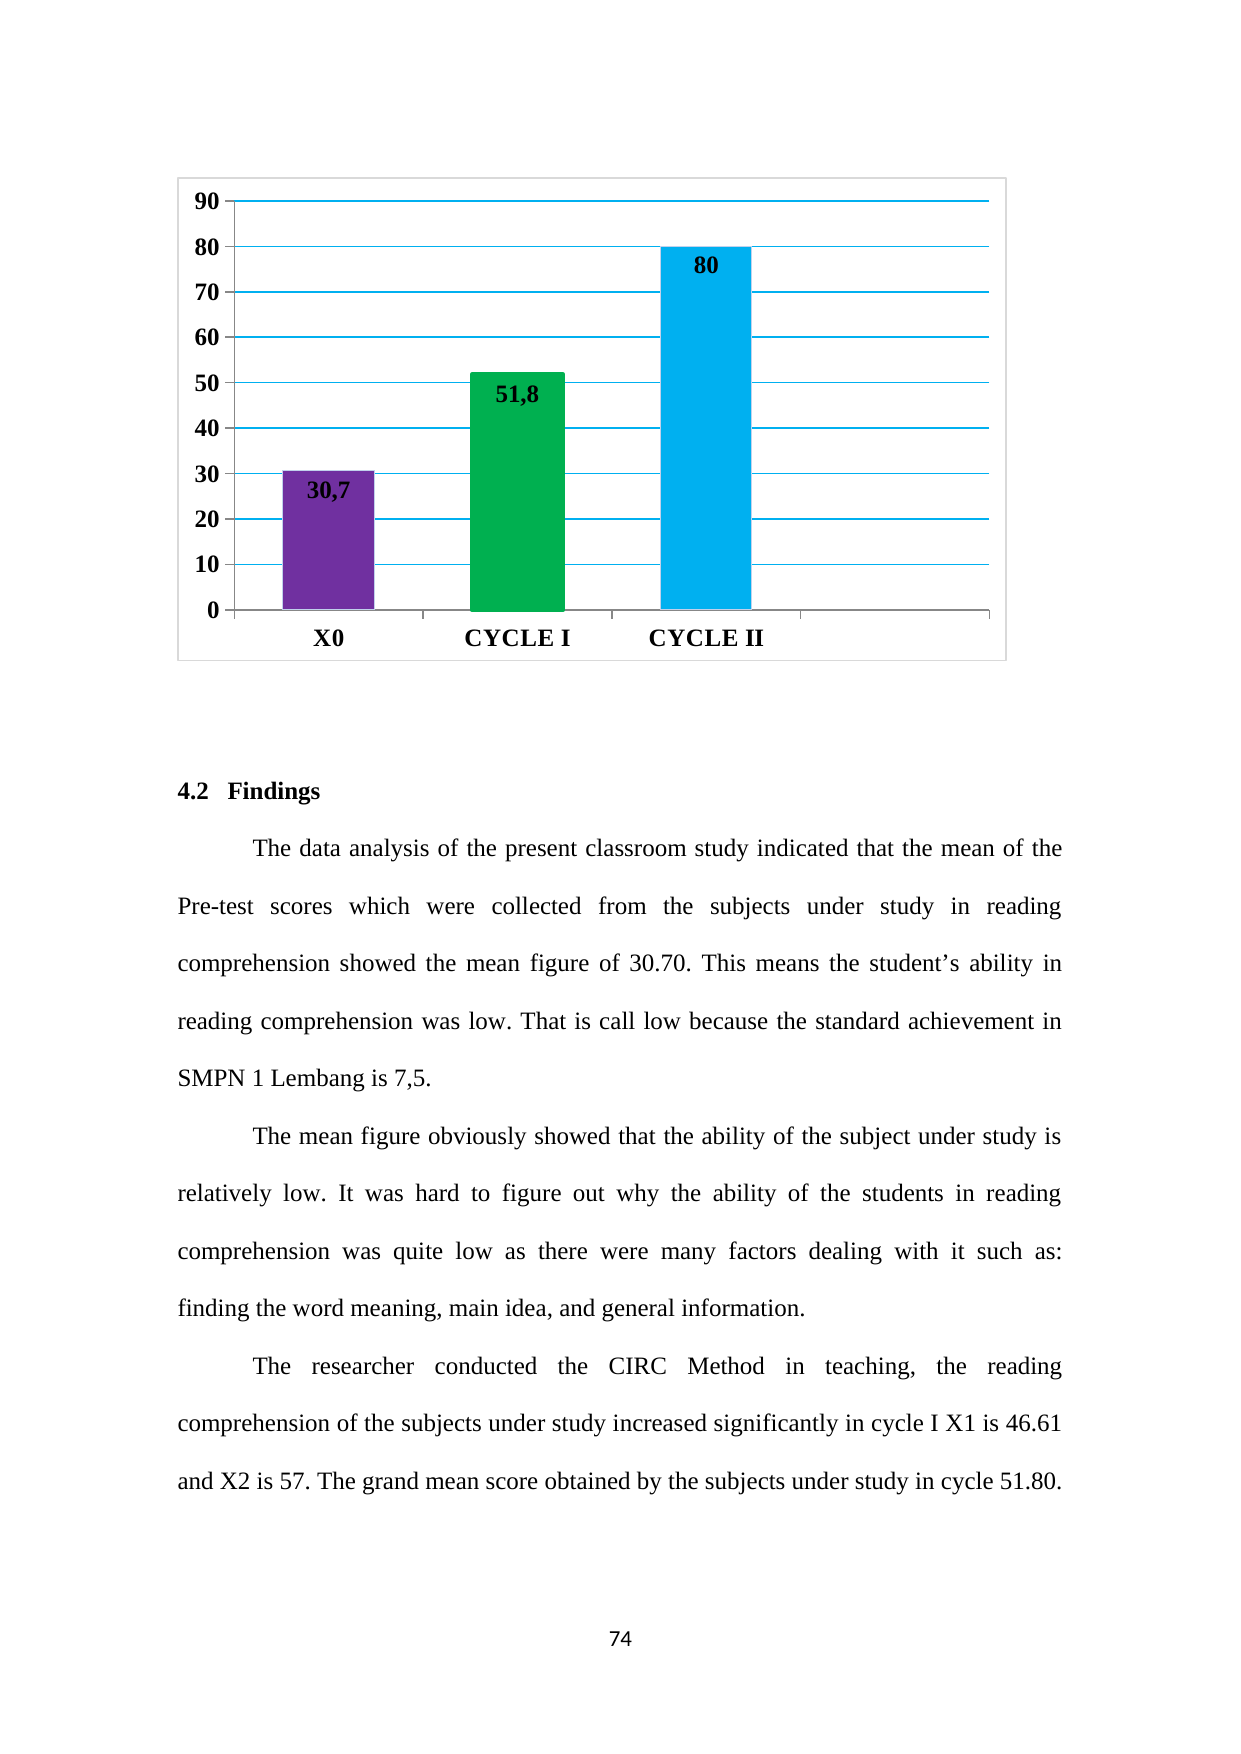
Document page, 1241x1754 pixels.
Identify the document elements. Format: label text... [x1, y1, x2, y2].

text The data analysis of the present classroom study indicated that the mean of the Pre-test scores which were collected from the subjects under study in reading comprehension showed the mean figure of 30.70. This means the student’s ability in reading comprehension was low. That is call low because the standard achievement in SMPN 1 Lembang is 7,5. [177, 833, 1063, 1092]
text 4.2 Findings [177, 776, 1063, 804]
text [177, 1351, 1063, 1494]
text The mean figure obviously showed that the ability of the subject under study is relatively low. It was hard to figure out why the ability of the students in reading comprehension was quite low as there were many factors dealing with it such as: finding the word meaning, main idea, and general information. [177, 1121, 1063, 1322]
